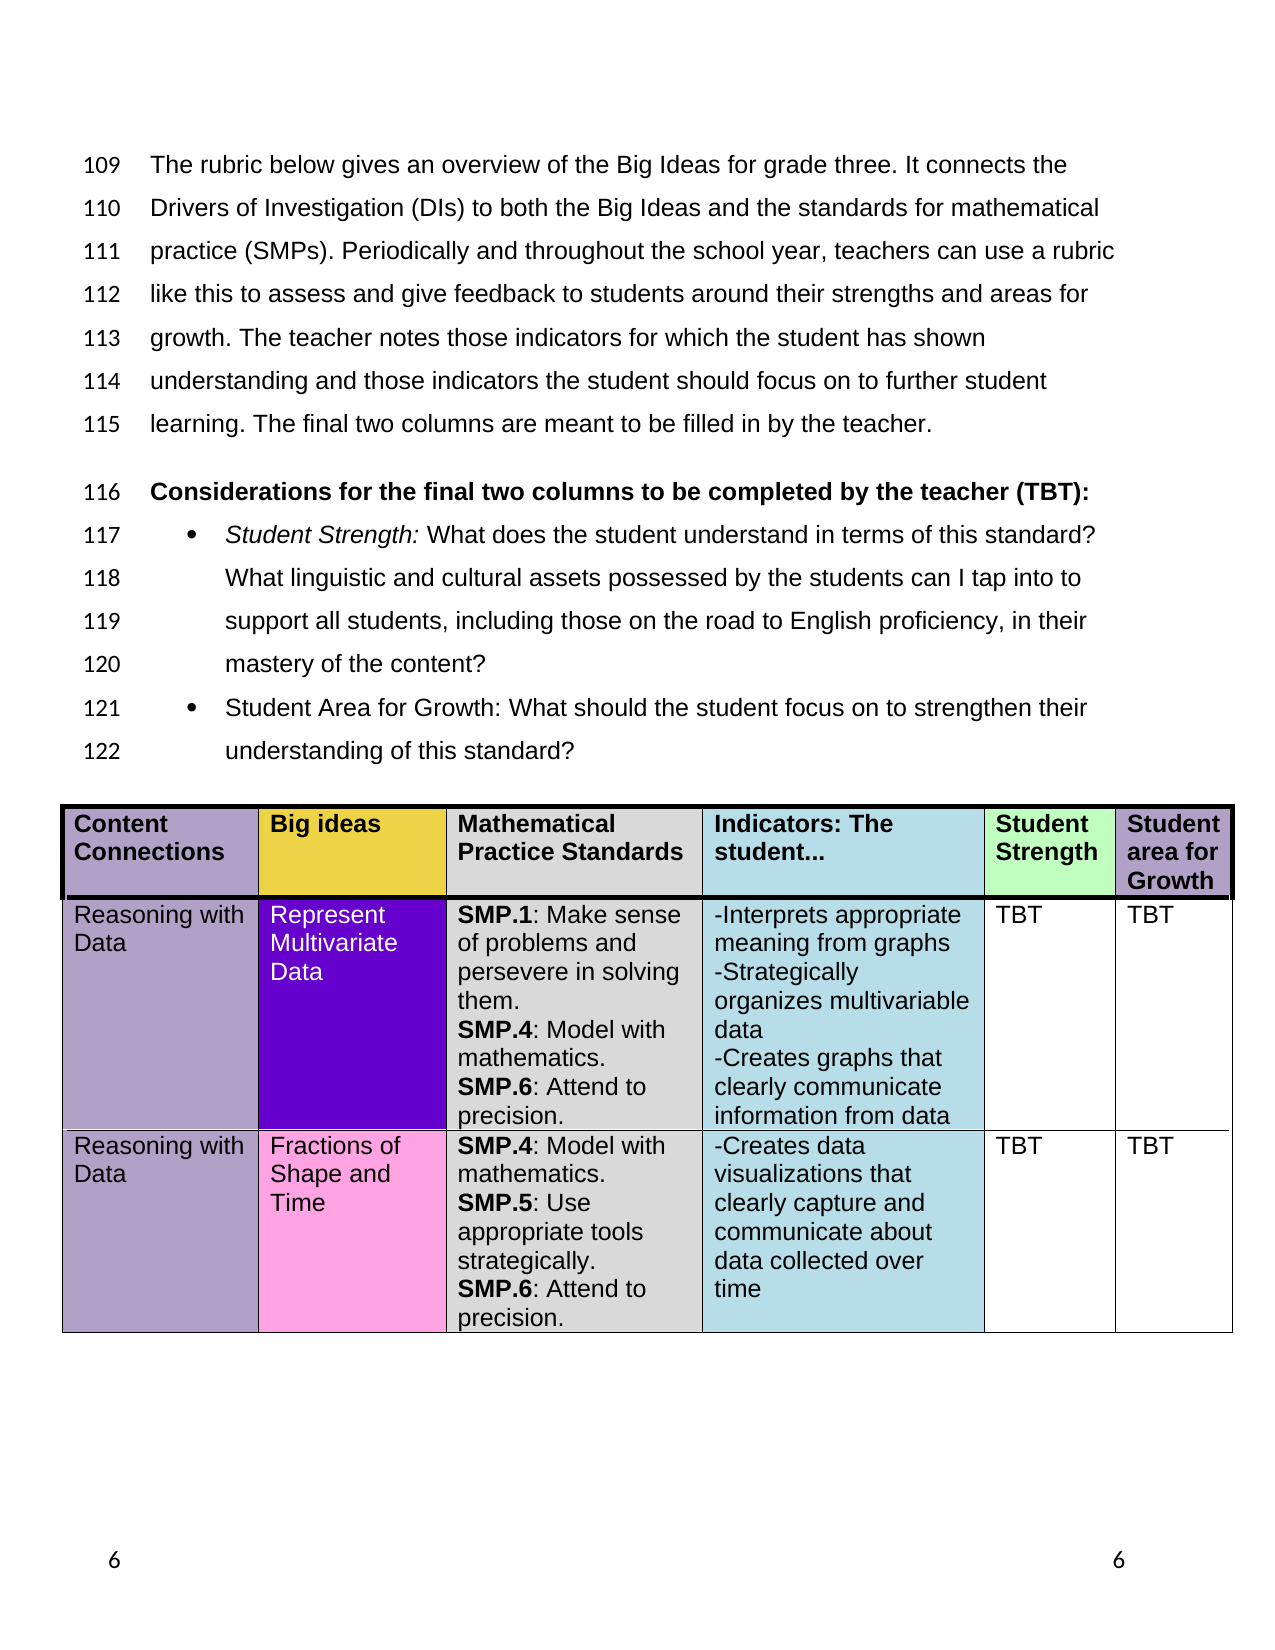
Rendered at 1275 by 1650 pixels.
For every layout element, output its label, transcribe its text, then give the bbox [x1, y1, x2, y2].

table_cell -Interprets appropriate meaning from graphs -Strategically organizes multivariable data -Creates graphs that clearly communicate information from data [703, 900, 984, 1129]
table_header Mathematical Practice Standards [447, 809, 702, 895]
text The rubric below gives an overview of the Big Ideas for grade three. It connects the Drivers of Investigation (DIs) to both the Big Ideas and the standards for mathematical practice (SMPs). Periodically and throughout the school year, teachers can use a rubric like this to assess and give feedback to students around their strengths and areas for growth. The teacher notes those indicators for which the student has shown understanding and those indicators the student should focus on to further student learning. The final two columns are meant to be filled in by the teacher. [150, 150, 1125, 437]
table_header Indicators: The student... [703, 809, 984, 895]
table_cell Reasoning with Data [63, 895, 258, 1129]
table_cell Fractions of Shape and Time [259, 1131, 446, 1332]
table_cell TBT [985, 900, 1115, 1129]
table_cell Reasoning with Data [63, 1130, 258, 1332]
table_cell TBT [985, 1131, 1115, 1332]
table_cell SMP.4: Model with mathematics. SMP.5: Use appropriate tools strategically. SMP.6: Attend to precision. [447, 1131, 702, 1332]
table_cell SMP.1: Make sense of problems and persevere in solving them. SMP.4: Model with mathematics. SMP.6: Attend to precision. [447, 900, 702, 1129]
table_cell Represent Multivariate Data [259, 900, 446, 1129]
table_cell TBT [1116, 1130, 1232, 1332]
list Student Area for Growth: What should the student focus on to strengthen their understanding of this standard? [187, 693, 1125, 764]
list Student Strength: What does the student understand in terms of this standard? What linguistic and cultural assets possessed by the students can I tap into to support all students, including those on the road to English proficiency, in their mastery of the content? [187, 520, 1125, 678]
table_header Student Strength [985, 809, 1115, 895]
table_header Content Connections [65, 809, 258, 895]
table_header Big ideas [259, 809, 446, 895]
table_cell TBT [1116, 895, 1232, 1129]
text Considerations for the final two columns to be completed by the teacher (TBT): [150, 477, 1125, 506]
table_header Student area for Growth [1116, 809, 1230, 895]
table_cell -Creates data visualizations that clearly capture and communicate about data collected over time [703, 1131, 984, 1332]
